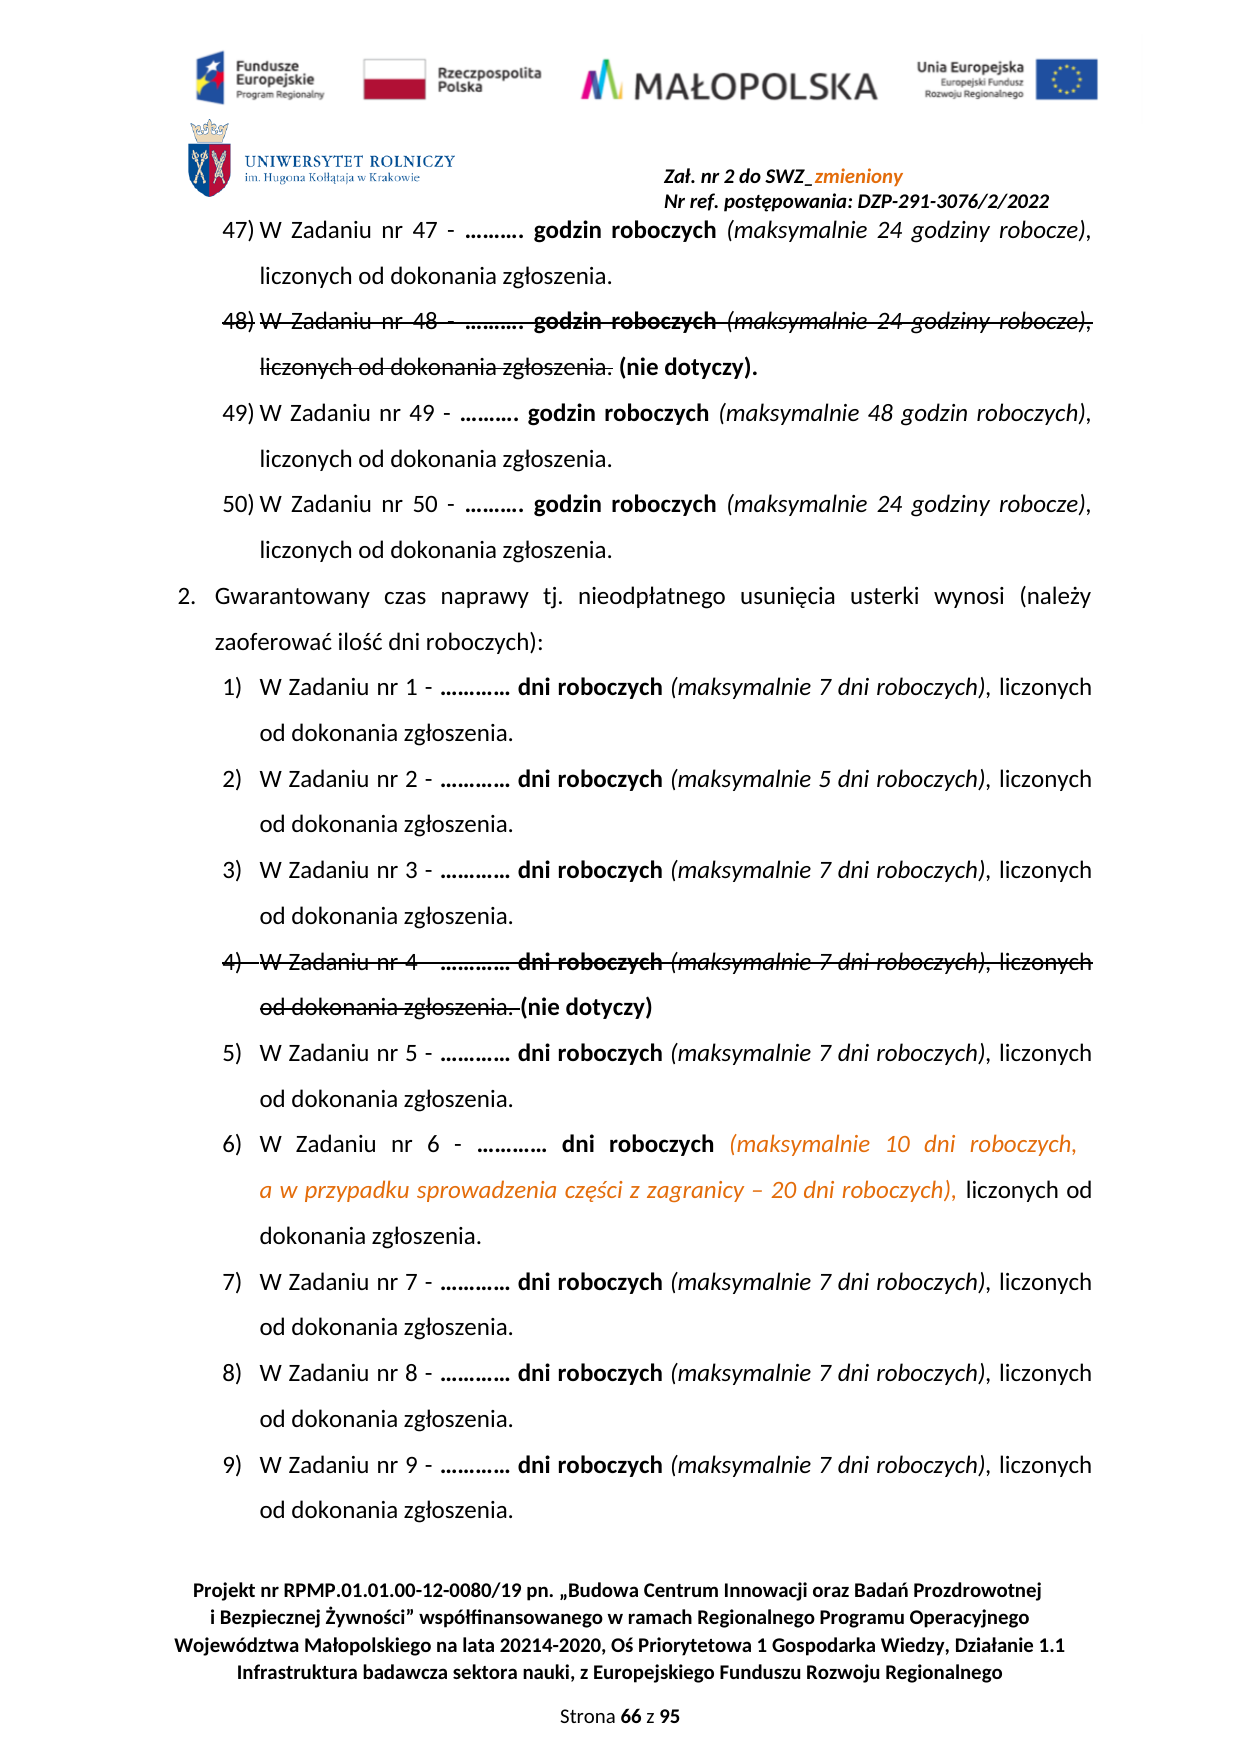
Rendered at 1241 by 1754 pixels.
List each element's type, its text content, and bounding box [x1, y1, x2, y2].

list W Zadaniu nr 7 - ………… dni roboczych (maksymalnie 7 dni roboczych), liczonych od dokonania zgłoszenia. [222, 1266, 1092, 1342]
list W Zadaniu nr 1 - ………… dni roboczych (maksymalnie 7 dni roboczych), liczonych od dokonania zgłoszenia. [222, 671, 1092, 748]
list W Zadaniu nr 50 - ………. godzin roboczych (maksymalnie 24 godziny robocze), liczonych od dokonania zgłoszenia. [222, 488, 1092, 565]
list W Zadaniu nr 6 - ………… dni roboczych (maksymalnie 10 dni roboczych, a w przypadku sprowadzenia części z zagranicy – 20 dni roboczych), liczonych od dokonania zgłoszenia. [222, 1129, 1092, 1251]
list W Zadaniu nr 48 - ………. godzin roboczych (maksymalnie 24 godziny robocze), liczonych od dokonania zgłoszenia. (nie dotyczy). [222, 306, 1092, 382]
list W Zadaniu nr 2 - ………… dni roboczych (maksymalnie 5 dni roboczych), liczonych od dokonania zgłoszenia. [222, 763, 1092, 839]
list W Zadaniu nr 49 - ………. godzin roboczych (maksymalnie 48 godzin roboczych), liczonych od dokonania zgłoszenia. [222, 397, 1092, 473]
list W Zadaniu nr 3 - ………… dni roboczych (maksymalnie 7 dni roboczych), liczonych od dokonania zgłoszenia. [222, 854, 1092, 931]
list W Zadaniu nr 4 - ………… dni roboczych (maksymalnie 7 dni roboczych), liczonych od dokonania zgłoszenia. (nie dotyczy) [222, 963, 1092, 1022]
list Gwarantowany czas naprawy tj. nieodpłatnego usunięcia usterki wynosi (należy zaoferować ilość dni roboczych): [177, 580, 1092, 656]
list W Zadaniu nr 47 - ………. godzin roboczych (maksymalnie 24 godziny robocze), liczonych od dokonania zgłoszenia. [222, 214, 1092, 290]
list W Zadaniu nr 5 - ………… dni roboczych (maksymalnie 7 dni roboczych), liczonych od dokonania zgłoszenia. [222, 1037, 1092, 1113]
list W Zadaniu nr 8 - ………… dni roboczych (maksymalnie 7 dni roboczych), liczonych od dokonania zgłoszenia. [222, 1357, 1092, 1433]
picture [175, 34, 1143, 200]
list W Zadaniu nr 4 - ………… dni roboczych (maksymalnie 7 dni roboczych), liczonych od dokonania zgłoszenia. (nie dotyczy) [222, 946, 1092, 962]
list W Zadaniu nr 9 - ………… dni roboczych (maksymalnie 7 dni roboczych), liczonych od dokonania zgłoszenia. [222, 1449, 1092, 1525]
